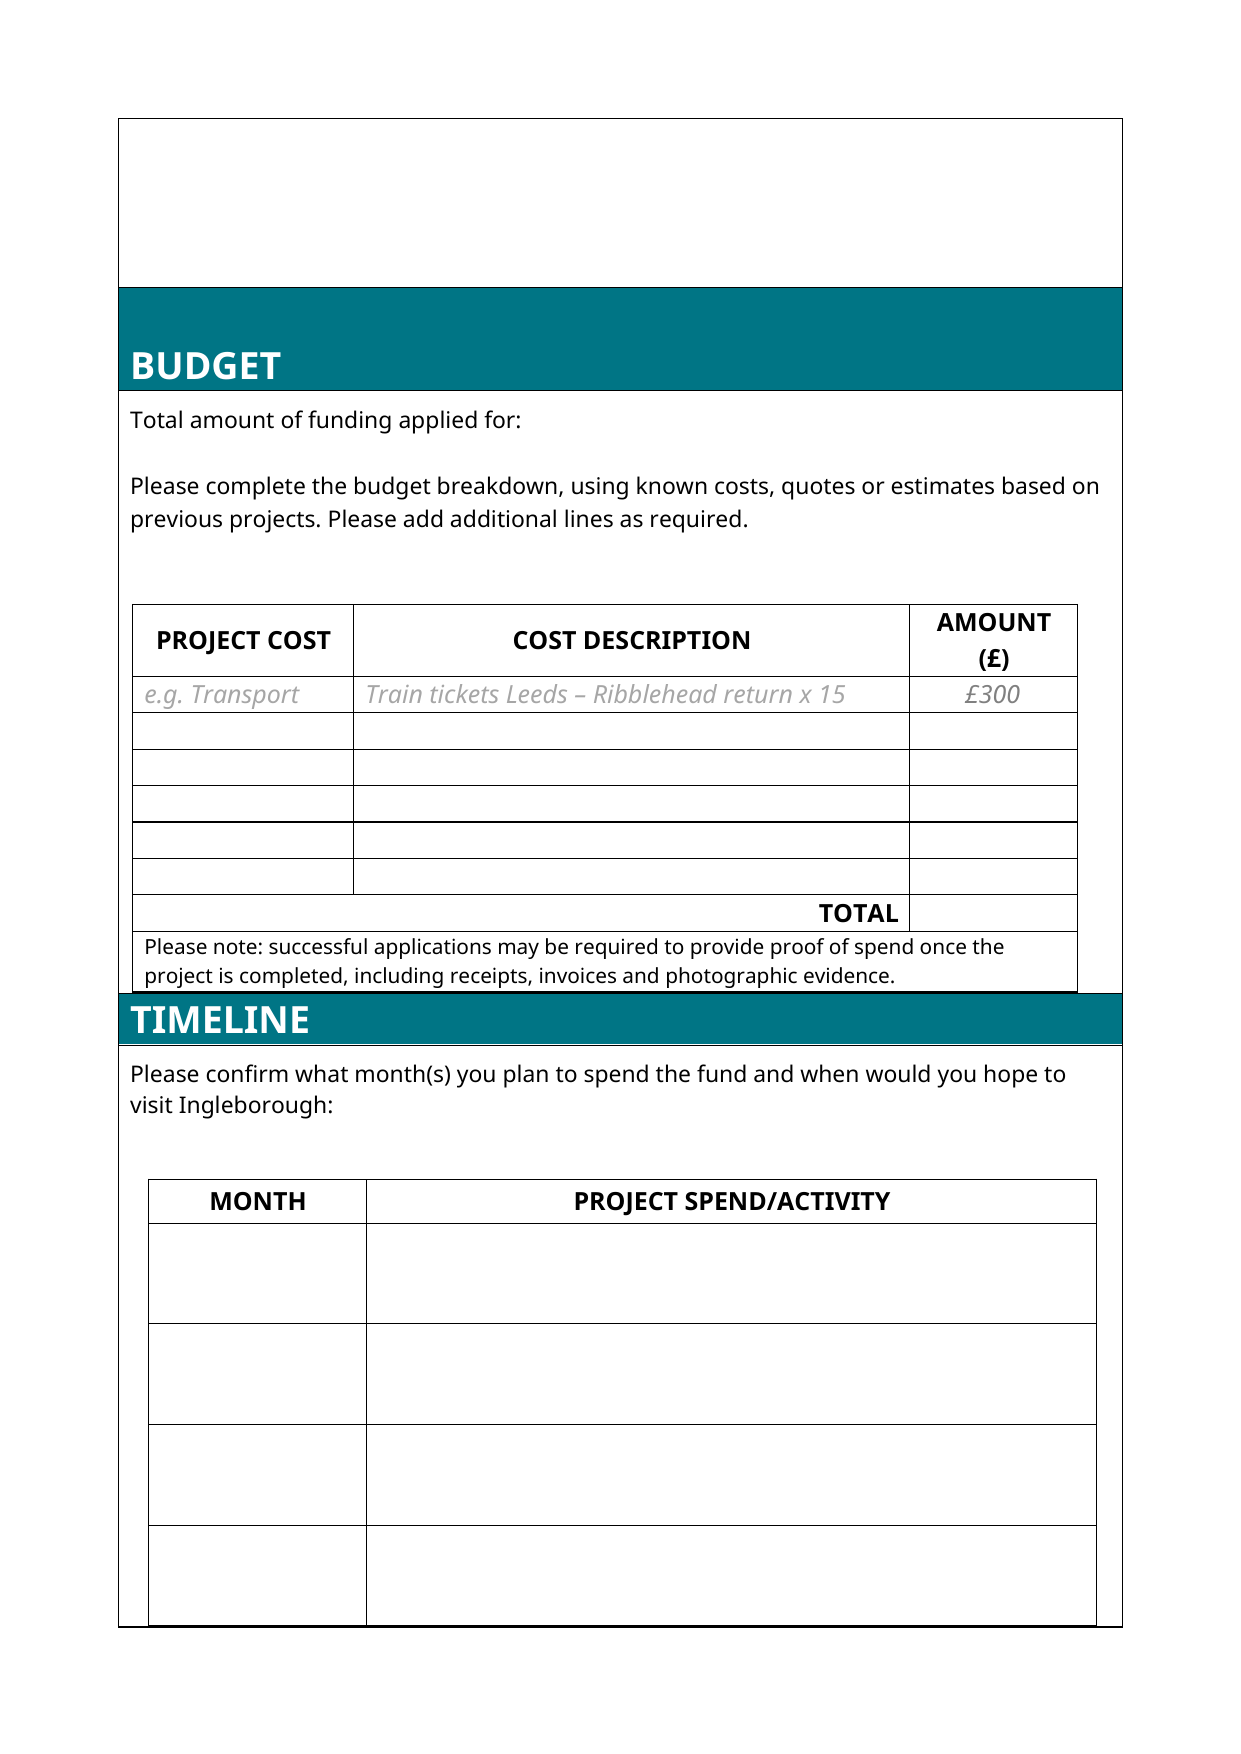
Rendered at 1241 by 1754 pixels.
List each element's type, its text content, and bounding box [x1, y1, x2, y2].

table_cell TIMELINE [119, 994, 1122, 1044]
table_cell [119, 119, 1122, 287]
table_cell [119, 1046, 1122, 1626]
table_cell Total amount of funding applied for: Please complete the budget breakdown, using known costs, quotes or estimates based on previous projects. Please add additional lines as required. [119, 391, 1122, 992]
table_cell BUDGET [119, 288, 1122, 390]
